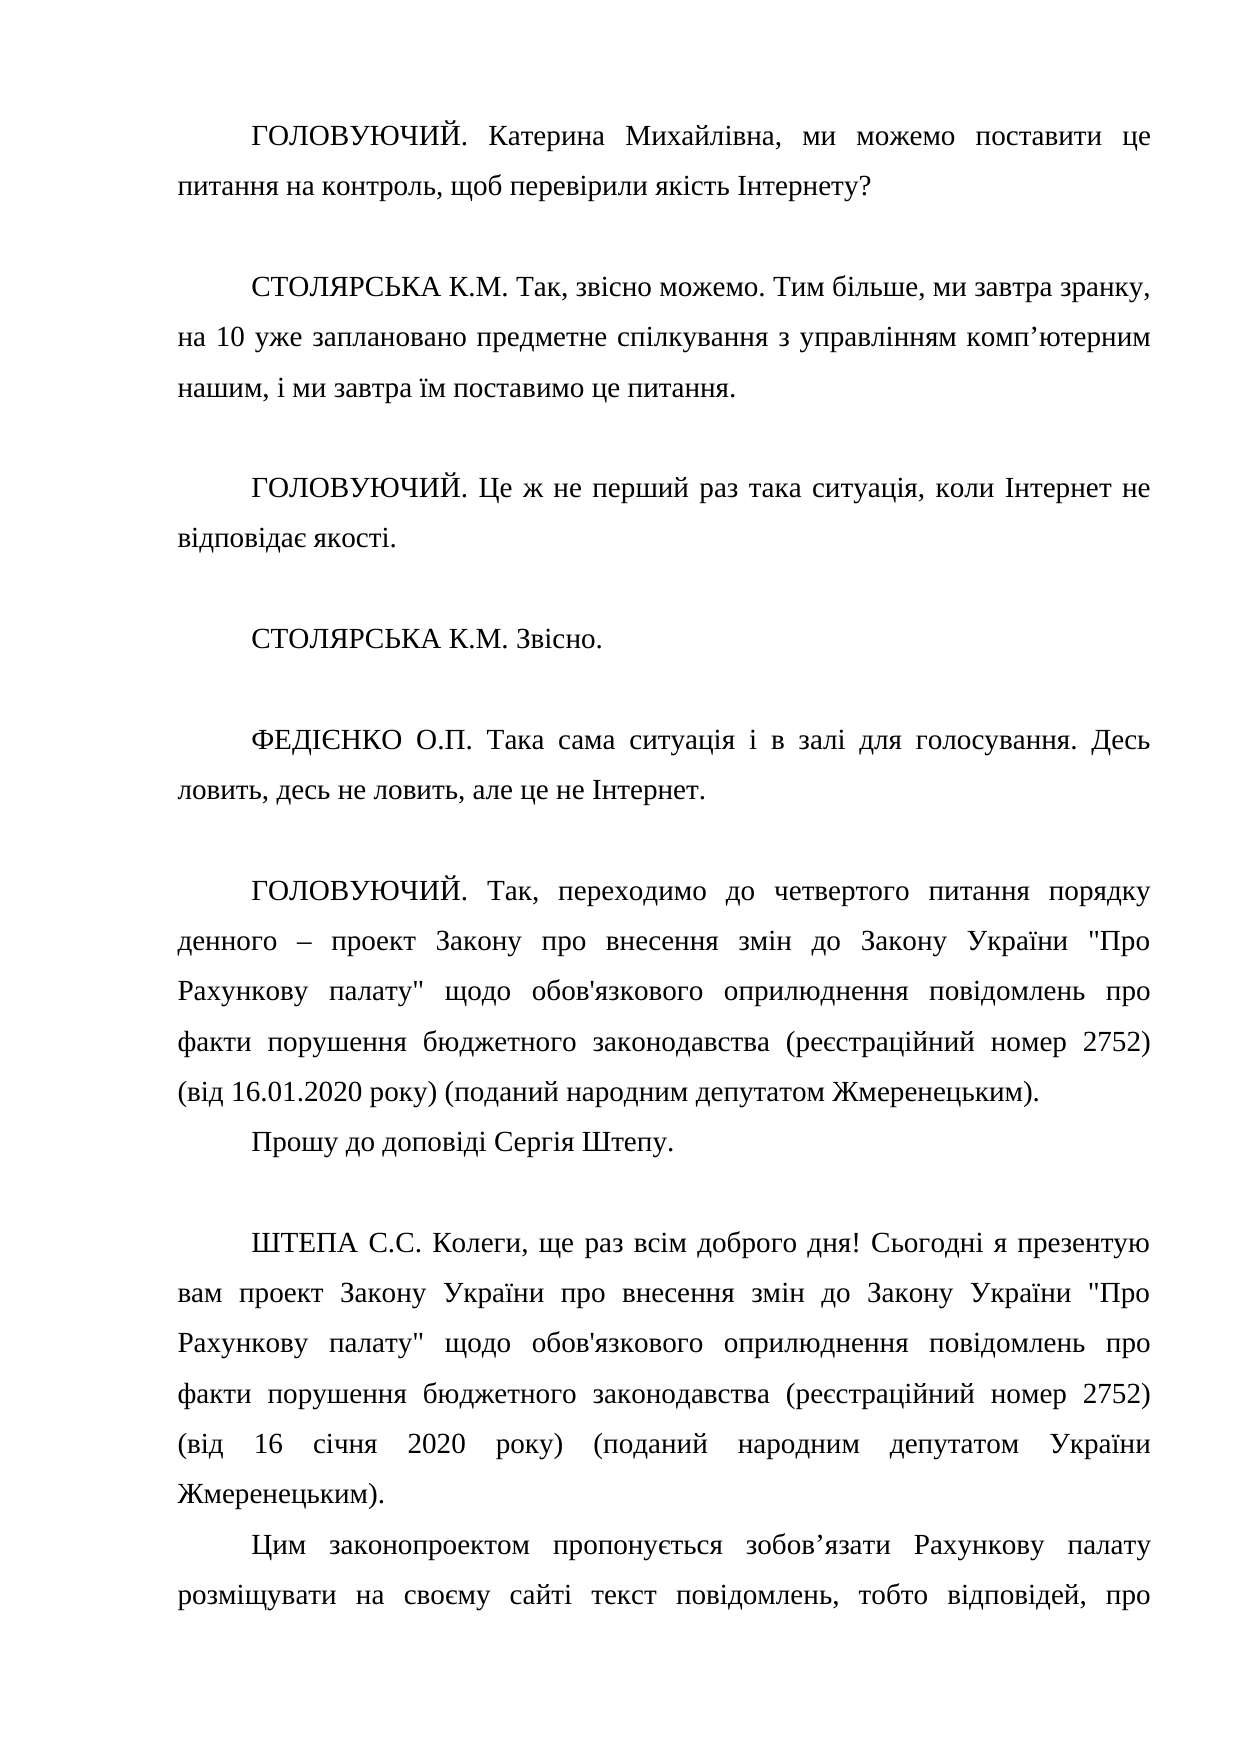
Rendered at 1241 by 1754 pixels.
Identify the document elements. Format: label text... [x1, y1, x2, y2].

text ШТЕПА С.С. Колеги, ще раз всім доброго дня! Сьогодні я презентую вам проект Закону України про внесення змін до Закону України "Про Рахункову палату" щодо обов'язкового оприлюднення повідомлень про факти порушення бюджетного законодавства (реєстраційний номер 2752) (від 16 січня 2020 року) (поданий народним депутатом України Жмеренецьким). [177, 1225, 1152, 1510]
text СТОЛЯРСЬКА К.М. Так, звісно можемо. Тим більше, ми завтра зранку, на 10 уже заплановано предметне спілкування з управлінням комп’ютерним нашим, і ми завтра їм поставимо це питання. [177, 269, 1152, 403]
text ГОЛОВУЮЧИЙ. Це ж не перший раз така ситуація, коли Інтернет не відповідає якості. [177, 470, 1152, 554]
text Прошу до доповіді Сергія Штепу. [177, 1124, 1152, 1158]
text ГОЛОВУЮЧИЙ. Катерина Михайлівна, ми можемо поставити це питання на контроль, щоб перевірили якість Інтернету? [177, 118, 1152, 202]
text ГОЛОВУЮЧИЙ. Так, переходимо до четвертого питання порядку денного – проект Закону про внесення змін до Закону України "Про Рахункову палату" щодо обов'язкового оприлюднення повідомлень про факти порушення бюджетного законодавства (реєстраційний номер 2752) (від 16.01.2020 року) (поданий народним депутатом Жмеренецьким). [177, 873, 1152, 1108]
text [177, 1527, 1152, 1611]
text СТОЛЯРСЬКА К.М. Звісно. [177, 621, 1152, 655]
text ФЕДІЄНКО О.П. Така сама ситуація і в залі для голосування. Десь ловить, десь не ловить, але це не Інтернет. [177, 722, 1152, 806]
